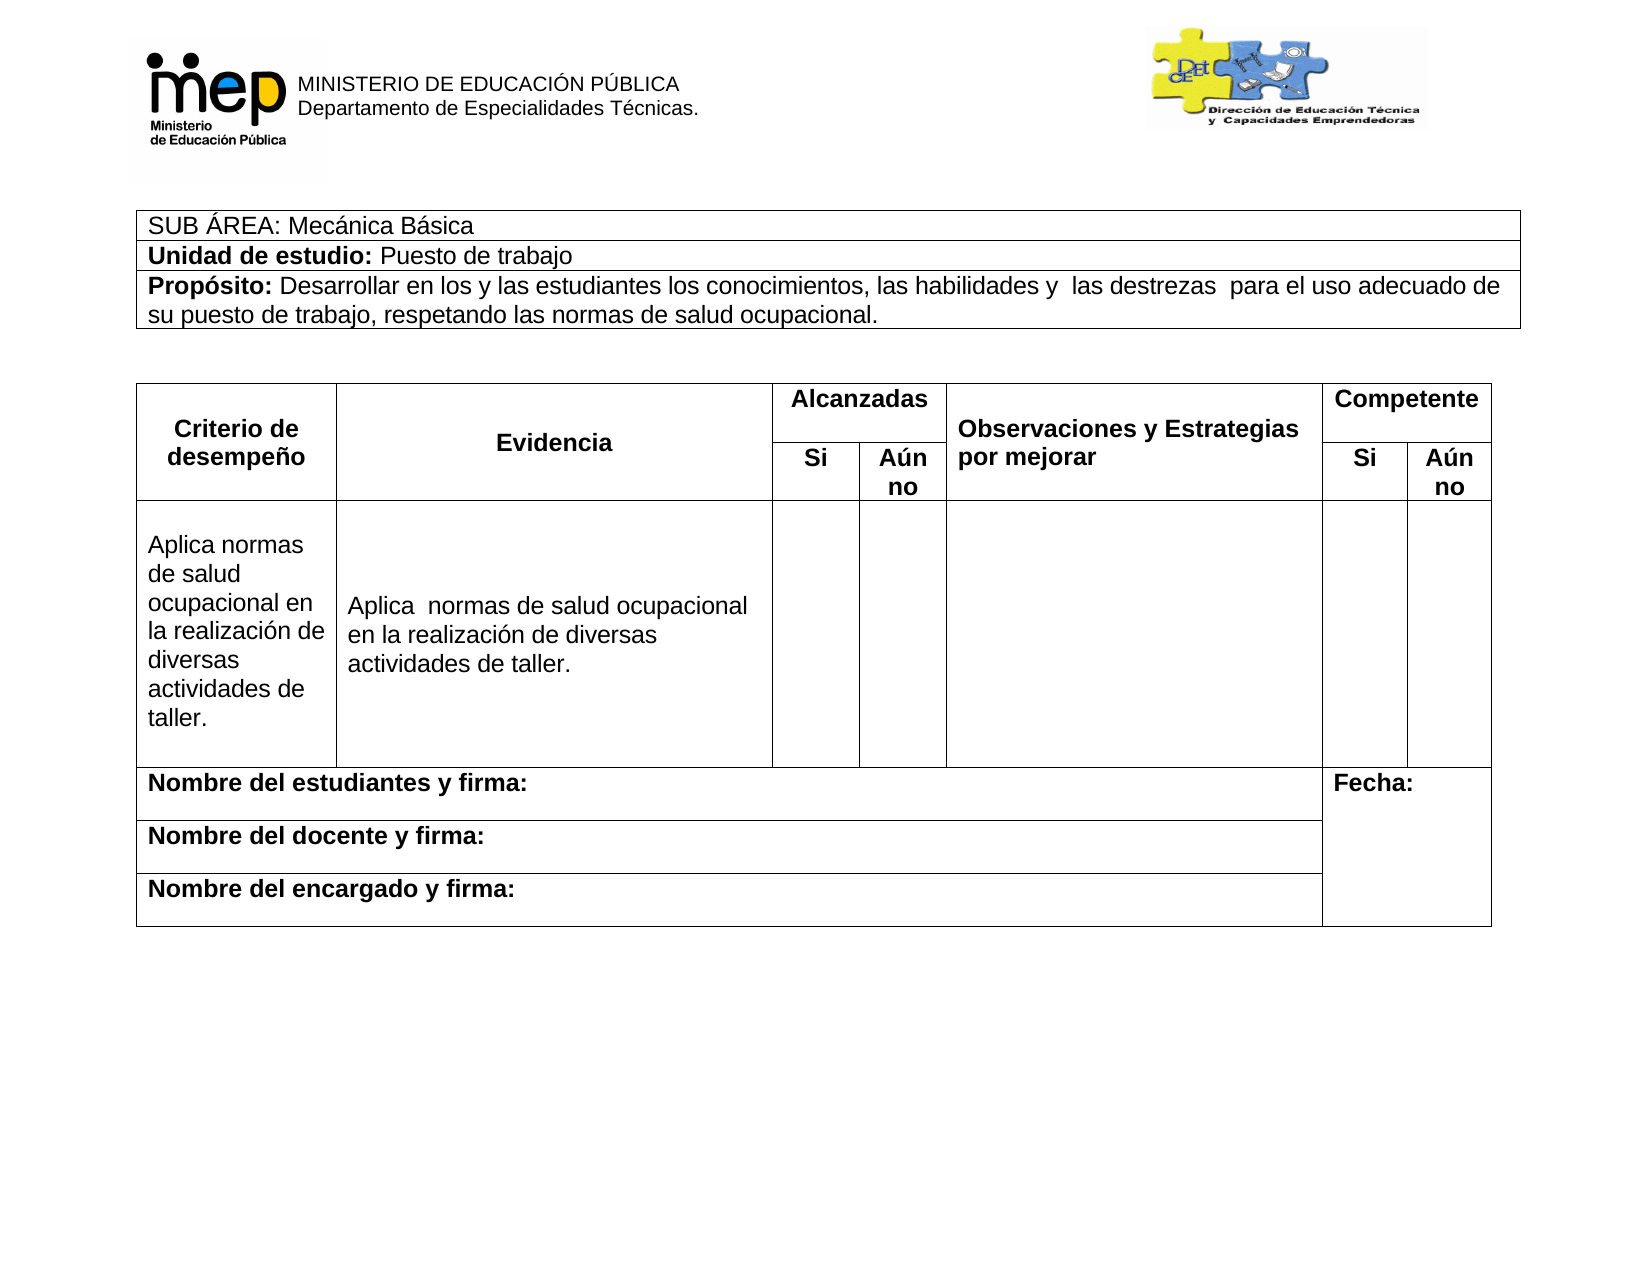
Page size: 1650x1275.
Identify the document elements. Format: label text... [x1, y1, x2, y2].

table_cell [773, 501, 859, 767]
table_header Alcanzadas [773, 384, 946, 442]
table_cell Nombre del estudiantes y firma: [137, 768, 1322, 820]
table_cell Propósito: Desarrollar en los y las estudiantes los conocimientos, las habilidades y las destrezas para el uso adecuado de su puesto de trabajo, respetando las normas de salud ocupacional. [137, 271, 1520, 328]
table_header SUB ÁREA: Mecánica Básica [137, 211, 1520, 240]
table_header Evidencia [337, 384, 772, 500]
table_header Competente [1323, 384, 1491, 442]
table_cell Nombre del encargado y firma: [137, 874, 1322, 926]
table_cell Aplica normas de salud ocupacional en la realización de diversas actividades de taller. [137, 501, 336, 767]
table_cell Aún no [1408, 443, 1491, 500]
table_cell Nombre del docente y firma: [137, 821, 1322, 873]
table_cell Aplica normas de salud ocupacional en la realización de diversas actividades de taller. [337, 501, 772, 767]
table_cell Fecha: [1323, 768, 1491, 926]
table_header Observaciones y Estrategias por mejorar [947, 384, 1322, 500]
picture [128, 37, 325, 185]
picture [1146, 26, 1429, 156]
table_cell Si [1323, 443, 1407, 500]
table_header Criterio de desempeño [137, 384, 336, 500]
table_cell Unidad de estudio: Puesto de trabajo [137, 241, 1520, 270]
table_cell [1323, 501, 1407, 767]
table_cell [947, 501, 1322, 767]
table_cell Si [773, 443, 859, 500]
table_cell Aún no [860, 443, 946, 500]
table_cell [1408, 501, 1491, 767]
table_cell [860, 501, 946, 767]
